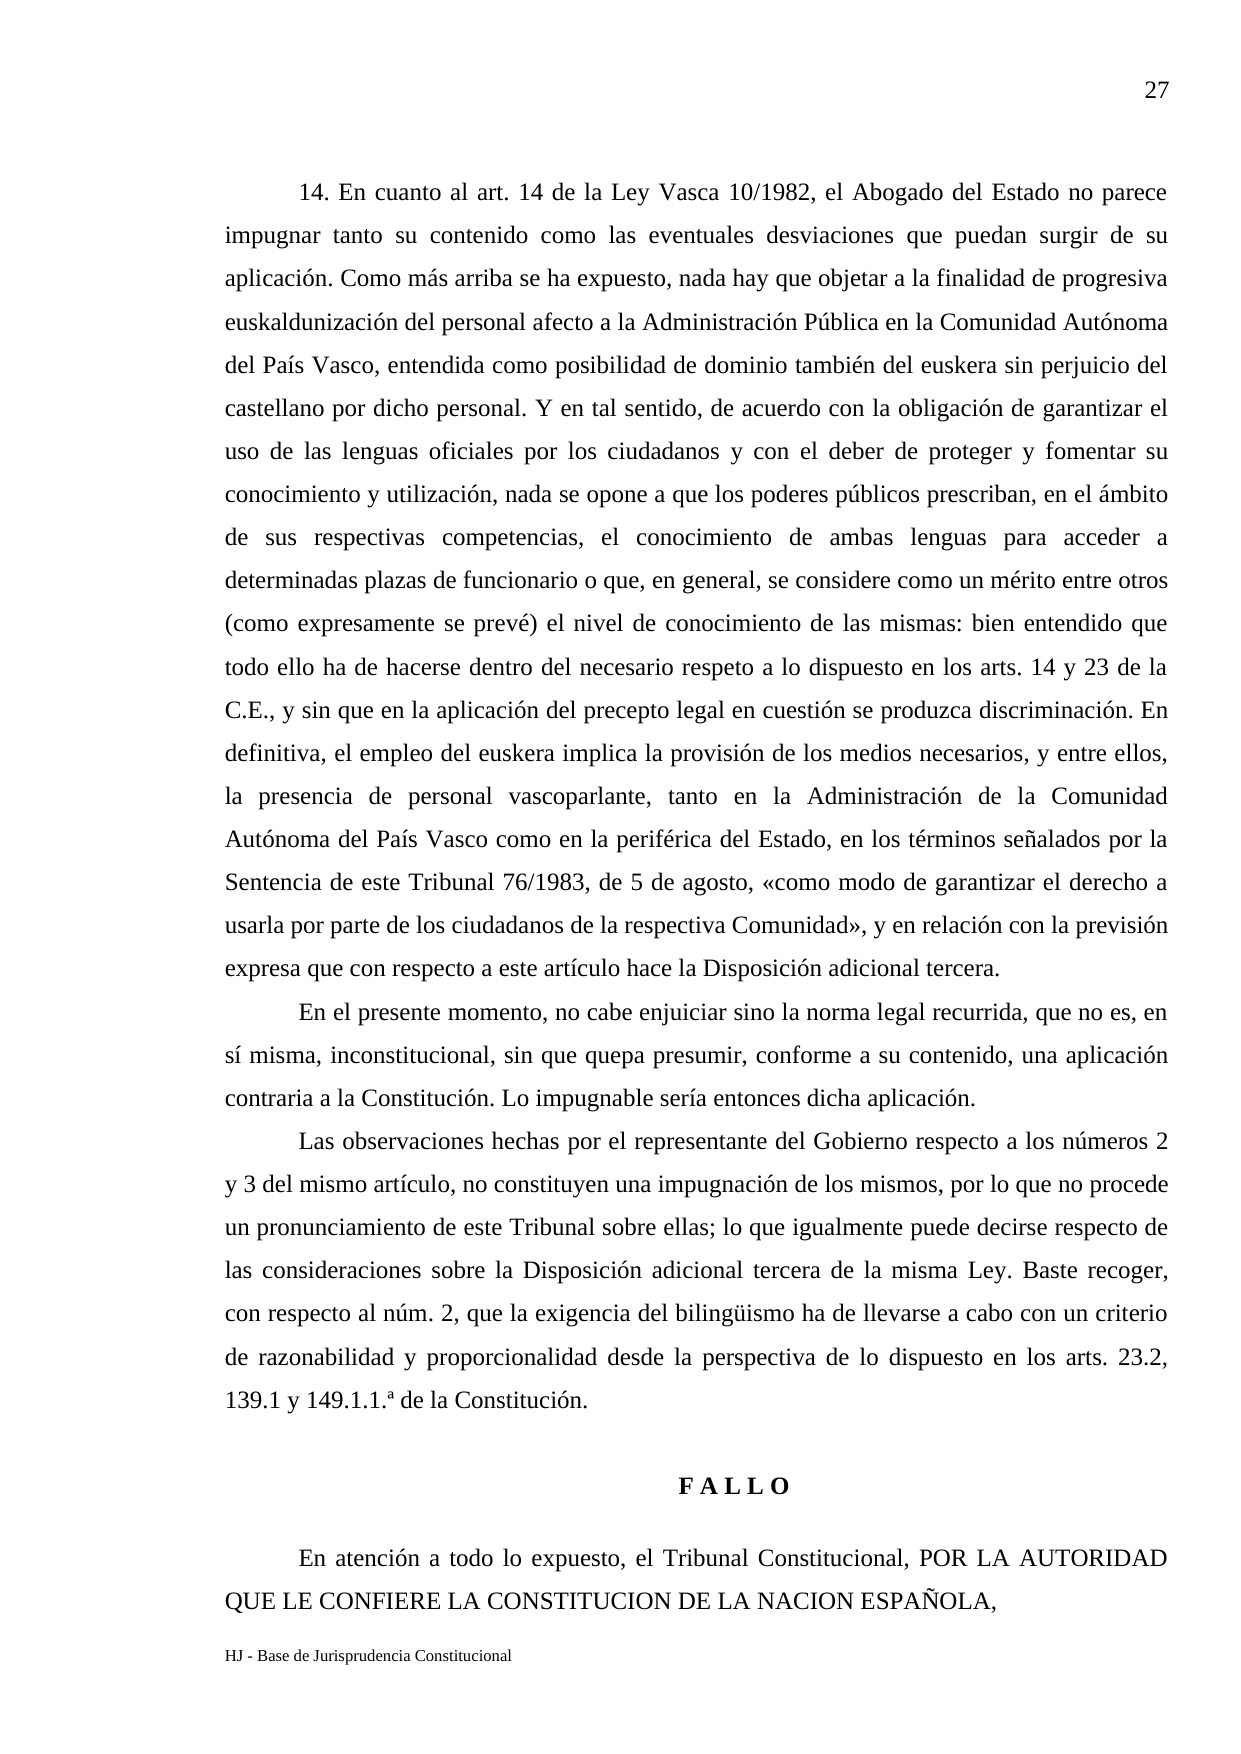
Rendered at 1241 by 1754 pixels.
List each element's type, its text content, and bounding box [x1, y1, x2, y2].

text 14. En cuanto al art. 14 de la Ley Vasca 10/1982, el Abogado del Estado no parece impugnar tanto su contenido como las eventuales desviaciones que puedan surgir de su aplicación. Como más arriba se ha expuesto, nada hay que objetar a la finalidad de progresiva euskaldunización del personal afecto a la Administración Pública en la Comunidad Autónoma del País Vasco, entendida como posibilidad de dominio también del euskera sin perjuicio del castellano por dicho personal. Y en tal sentido, de acuerdo con la obligación de garantizar el uso de las lenguas oficiales por los ciudadanos y con el deber de proteger y fomentar su conocimiento y utilización, nada se opone a que los poderes públicos prescriban, en el ámbito de sus respectivas competencias, el conocimiento de ambas lenguas para acceder a determinadas plazas de funcionario o que, en general, se considere como un mérito entre otros (como expresamente se prevé) el nivel de conocimiento de las mismas: bien entendido que todo ello ha de hacerse dentro del necesario respeto a lo dispuesto en los arts. 14 y 23 de la C.E., y sin que en la aplicación del precepto legal en cuestión se produzca discriminación. En definitiva, el empleo del euskera implica la provisión de los medios necesarios, y entre ellos, la presencia de personal vascoparlante, tanto en la Administración de la Comunidad Autónoma del País Vasco como en la periférica del Estado, en los términos señalados por la Sentencia de este Tribunal 76/1983, de 5 de agosto, «como modo de garantizar el derecho a usarla por parte de los ciudadanos de la respectiva Comunidad», y en relación con la previsión expresa que con respecto a este artículo hace la Disposición adicional tercera. [224, 177, 1169, 982]
text En el presente momento, no cabe enjuiciar sino la norma legal recurrida, que no es, en sí misma, inconstitucional, sin que quepa presumir, conforme a su contenido, una aplicación contraria a la Constitución. Lo impugnable sería entonces dicha aplicación. [224, 997, 1169, 1112]
subtitle F A L L O [224, 1471, 1169, 1500]
text Las observaciones hechas por el representante del Gobierno respecto a los números 2 y 3 del mismo artículo, no constituyen una impugnación de los mismos, por lo que no procede un pronunciamiento de este Tribunal sobre ellas; lo que igualmente puede decirse respecto de las consideraciones sobre la Disposición adicional tercera de la misma Ley. Baste recoger, con respecto al núm. 2, que la exigencia del bilingüismo ha de llevarse a cabo con un criterio de razonabilidad y proporcionalidad desde la perspectiva de lo dispuesto en los arts. 23.2, 139.1 y 149.1.1.ª de la Constitución. [224, 1126, 1169, 1413]
text En atención a todo lo expuesto, el Tribunal Constitucional, POR LA AUTORIDAD QUE LE CONFIERE LA CONSTITUCION DE LA NACION ESPAÑOLA, [224, 1543, 1169, 1615]
